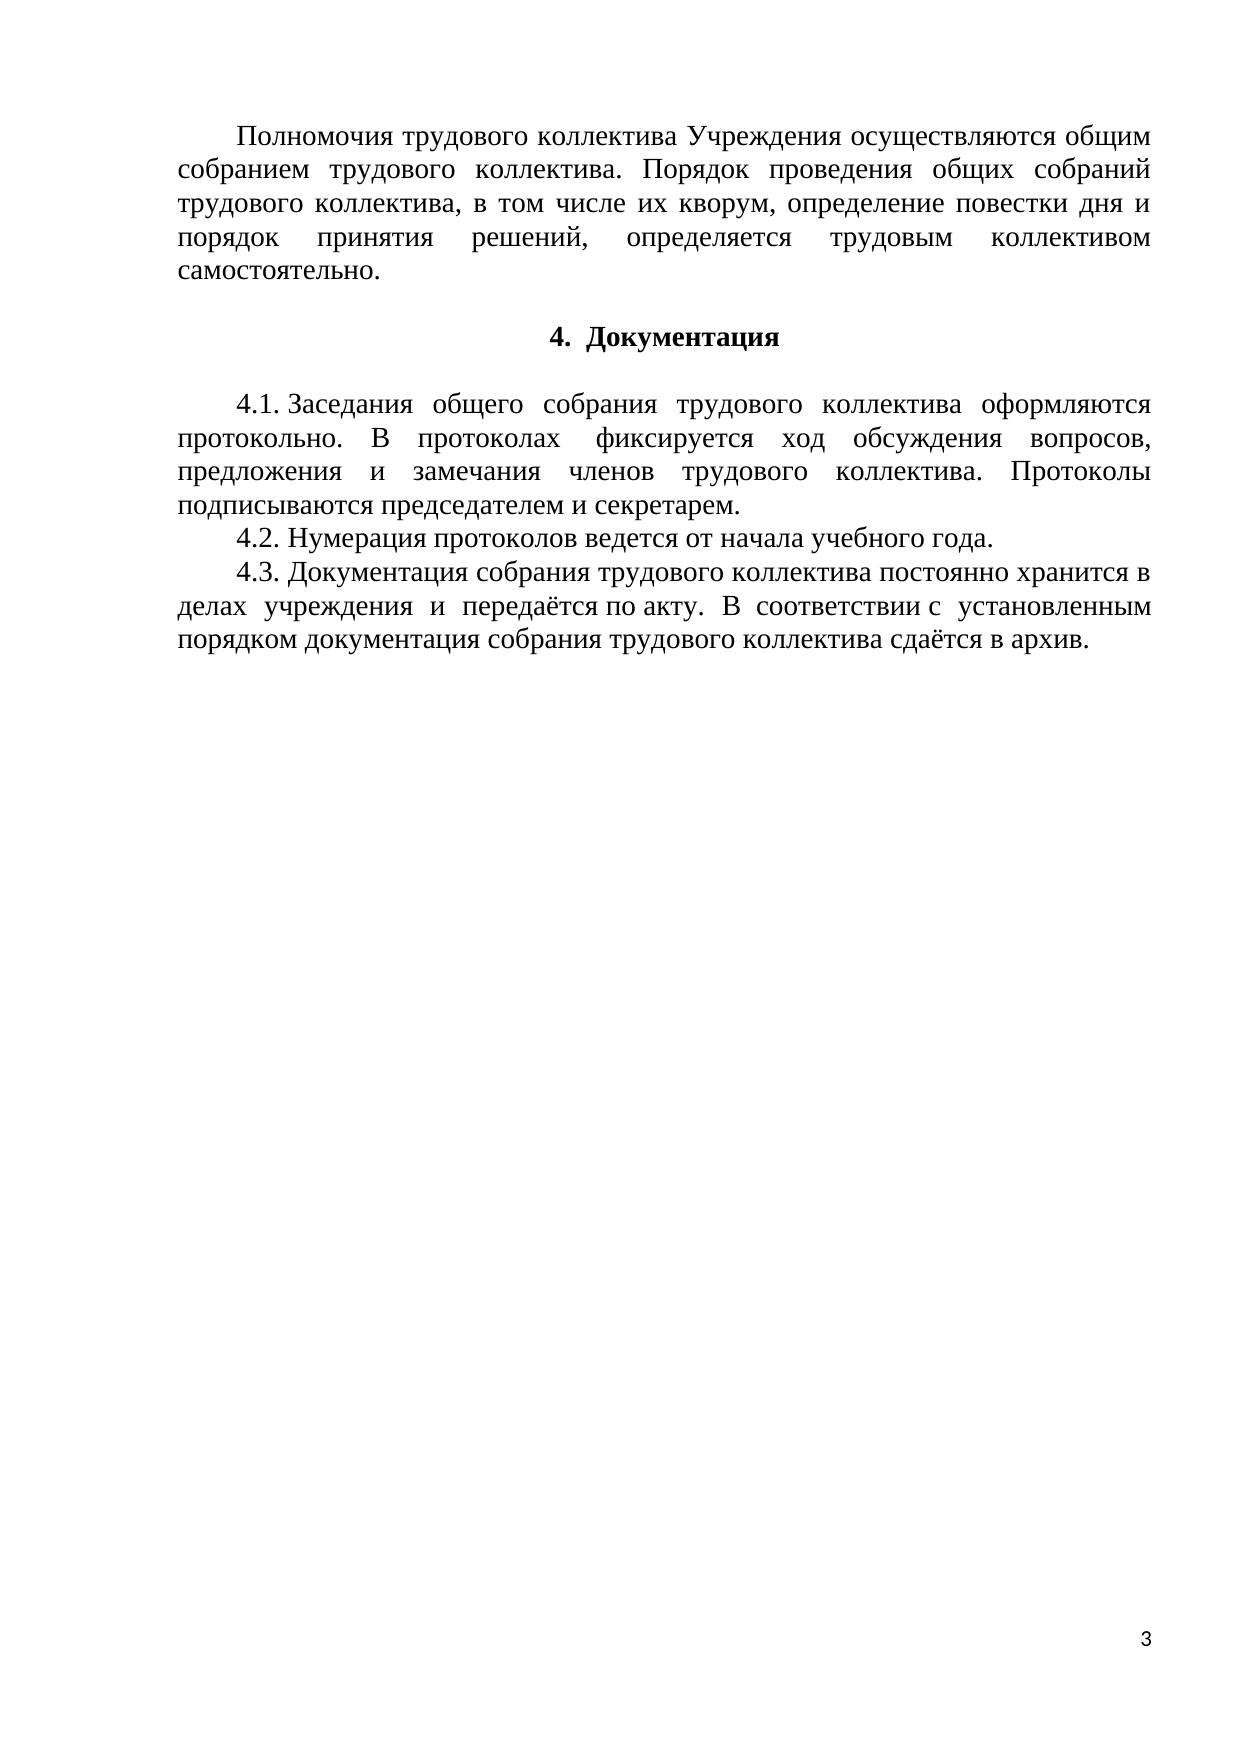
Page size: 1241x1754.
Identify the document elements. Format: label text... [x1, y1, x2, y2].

text 4.3. Документация собрания трудового коллектива постоянно хранится в делах учреждения и передаётся по акту. В соответствии с установленным порядком документация собрания трудового коллектива сдаётся в архив. [177, 554, 1152, 655]
text 4.2. Нумерация протоколов ведется от начала учебного года. [177, 521, 1152, 554]
text Полномочия трудового коллектива Учреждения осуществляются общим собранием трудового коллектива. Порядок проведения общих собраний трудового коллектива, в том числе их кворум, определение повестки дня и порядок принятия решений, определяется трудовым коллективом самостоятельно. [177, 118, 1152, 286]
text 4. Документация [177, 319, 1152, 353]
text 4.1. Заседания общего собрания трудового коллектива оформляются протокольно. В протоколах фиксируется ход обсуждения вопросов, предложения и замечания членов трудового коллектива. Протоколы подписываются председателем и секретарем. [177, 386, 1152, 521]
